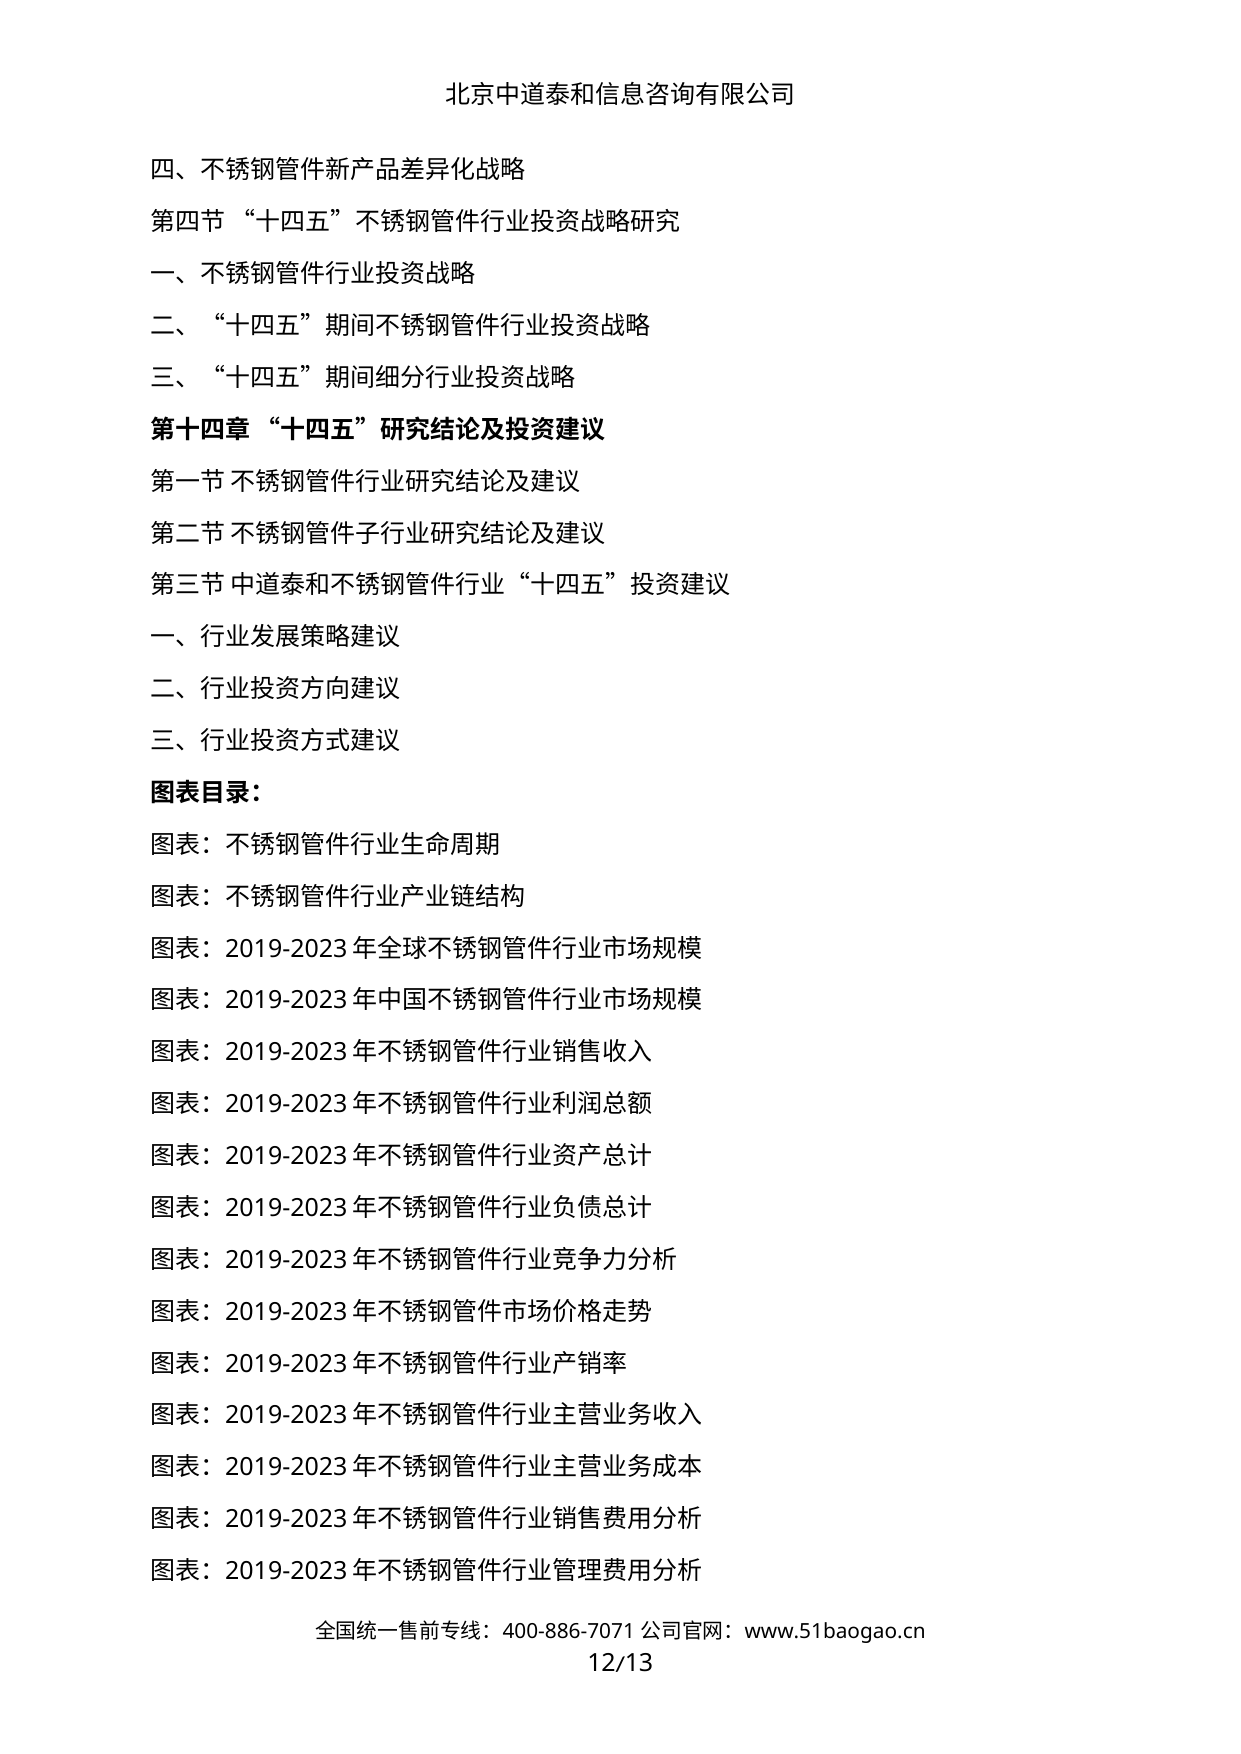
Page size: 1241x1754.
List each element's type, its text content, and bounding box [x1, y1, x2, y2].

text 图表：2019-2023年不锈钢管件行业负债总计 [150, 1187, 1090, 1224]
text 一、不锈钢管件行业投资战略 [150, 254, 1090, 290]
text 图表：2019-2023年不锈钢管件行业销售收入 [150, 1032, 1090, 1068]
text 图表：2019-2023年不锈钢管件行业管理费用分析 [150, 1551, 1090, 1587]
text 图表：2019-2023年不锈钢管件行业销售费用分析 [150, 1499, 1090, 1535]
text 第十四章 “十四五”研究结论及投资建议 [150, 409, 1090, 446]
text 一、行业发展策略建议 [150, 617, 1090, 653]
text 三、行业投资方式建议 [150, 721, 1090, 757]
text 图表：2019-2023年不锈钢管件市场价格走势 [150, 1291, 1090, 1327]
text 图表：2019-2023年不锈钢管件行业产销率 [150, 1343, 1090, 1379]
text 四、不锈钢管件新产品差异化战略 [150, 150, 1090, 186]
text 第一节 不锈钢管件行业研究结论及建议 [150, 461, 1090, 497]
text 三、“十四五”期间细分行业投资战略 [150, 357, 1090, 394]
text 图表：2019-2023年不锈钢管件行业主营业务收入 [150, 1395, 1090, 1431]
text 第四节 “十四五”不锈钢管件行业投资战略研究 [150, 202, 1090, 238]
text 图表：不锈钢管件行业产业链结构 [150, 876, 1090, 912]
text 图表：不锈钢管件行业生命周期 [150, 824, 1090, 861]
text 图表目录： [150, 772, 1090, 809]
text 第三节 中道泰和不锈钢管件行业“十四五”投资建议 [150, 565, 1090, 601]
text 二、“十四五”期间不锈钢管件行业投资战略 [150, 306, 1090, 342]
text 图表：2019-2023年不锈钢管件行业利润总额 [150, 1084, 1090, 1120]
text 图表：2019-2023年中国不锈钢管件行业市场规模 [150, 980, 1090, 1016]
text 第二节 不锈钢管件子行业研究结论及建议 [150, 513, 1090, 549]
text 图表：2019-2023年不锈钢管件行业竞争力分析 [150, 1239, 1090, 1276]
text 图表：2019-2023年不锈钢管件行业主营业务成本 [150, 1447, 1090, 1483]
text 图表：2019-2023年不锈钢管件行业资产总计 [150, 1136, 1090, 1172]
text 二、行业投资方向建议 [150, 669, 1090, 705]
text 图表：2019-2023年全球不锈钢管件行业市场规模 [150, 928, 1090, 964]
